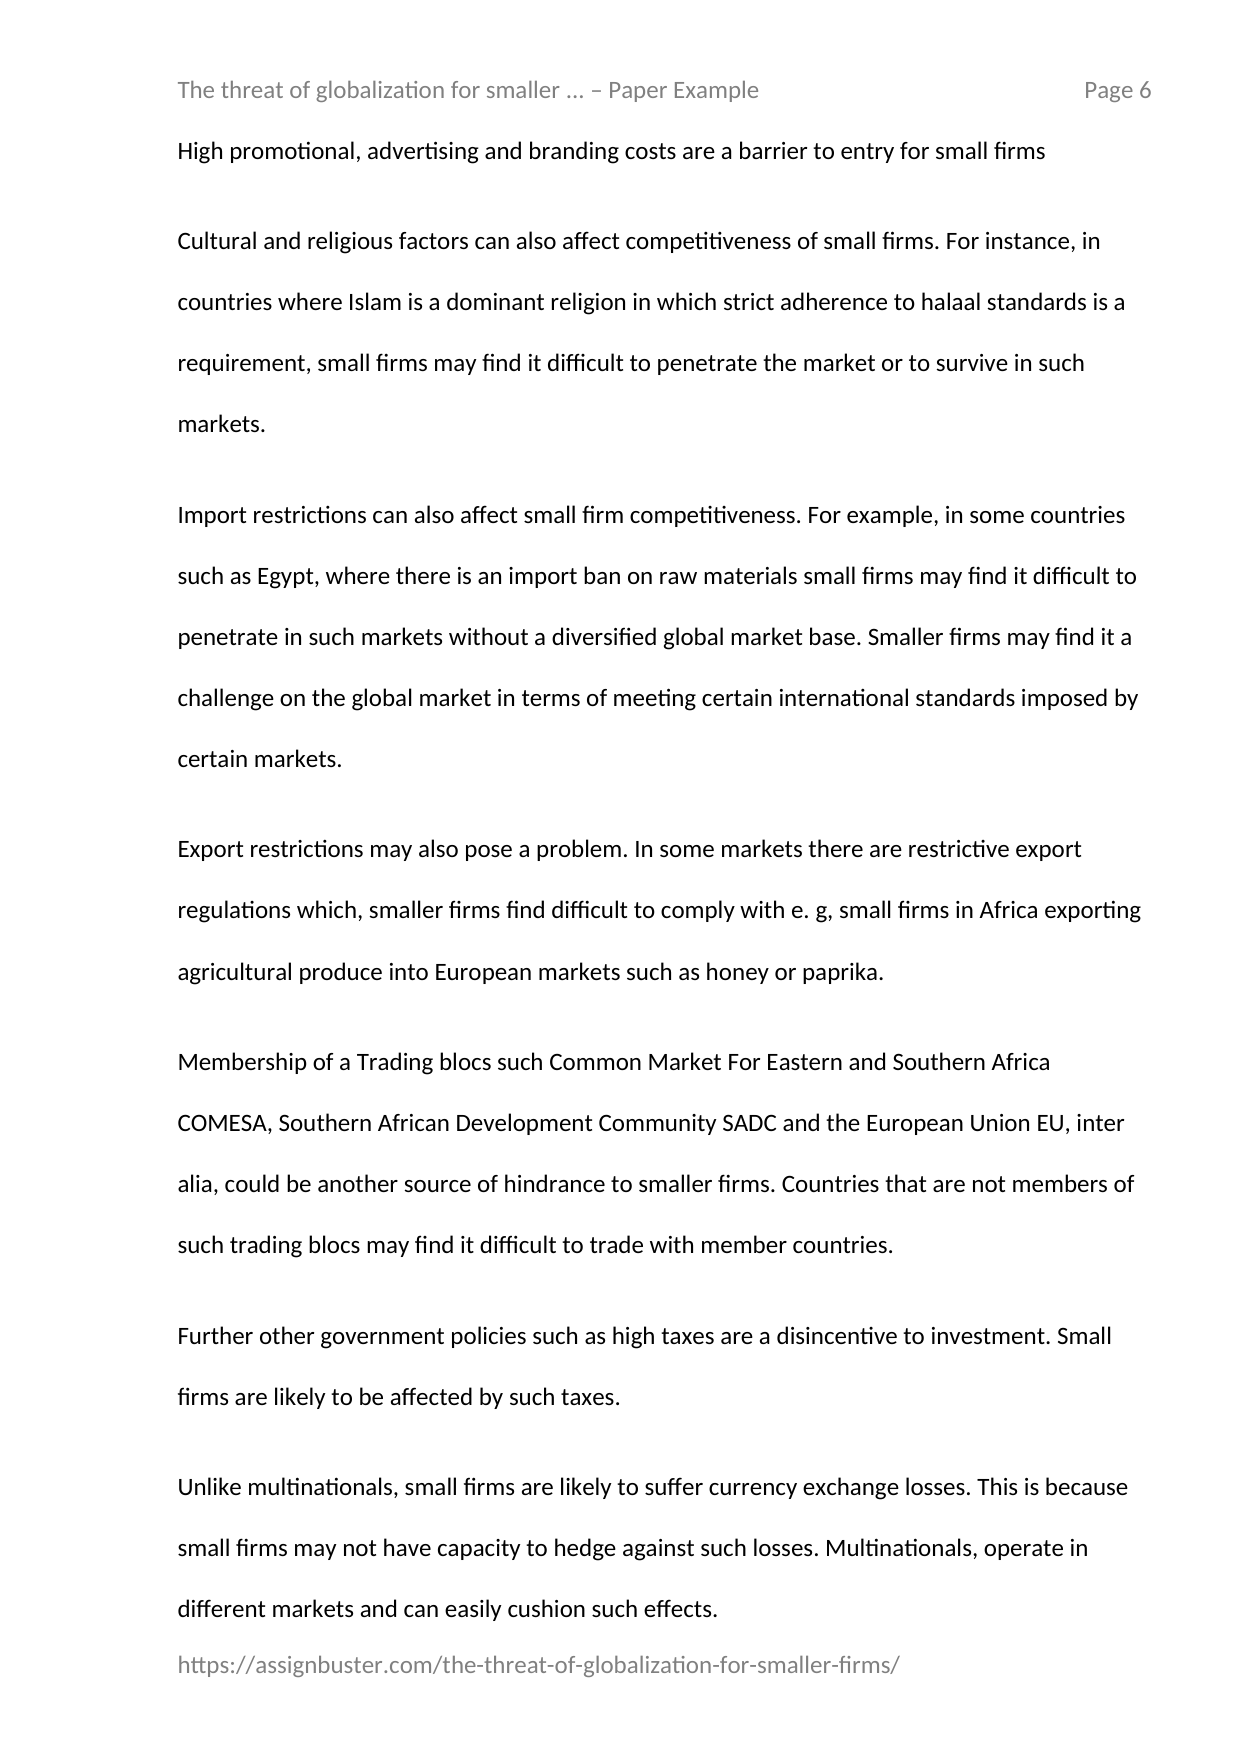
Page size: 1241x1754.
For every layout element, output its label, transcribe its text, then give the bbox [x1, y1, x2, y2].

text Export restrictions may also pose a problem. In some markets there are restrictive export regulations which, smaller firms find difficult to comply with e. g, small firms in Africa exporting agricultural produce into European markets such as honey or paprika. [177, 834, 1152, 986]
text Import restrictions can also affect small firm competitiveness. For example, in some countries such as Egypt, where there is an import ban on raw materials small firms may find it difficult to penetrate in such markets without a diversified global market base. Smaller firms may find it a challenge on the global market in terms of meeting certain international standards imposed by certain markets. [177, 499, 1152, 774]
text Unlike multinationals, small firms are likely to suffer currency exchange losses. This is because small firms may not have capacity to hedge against such losses. Multinationals, operate in different markets and can easily cushion such effects. [177, 1471, 1152, 1624]
text High promotional, advertising and branding costs are a barrier to entry for small firms [177, 135, 1152, 165]
text Further other government policies such as high taxes are a disincentive to investment. Small firms are likely to be affected by such taxes. [177, 1320, 1152, 1411]
text Cultural and religious factors can also affect competitiveness of small firms. For instance, in countries where Islam is a dominant religion in which strict adherence to halaal standards is a requirement, small firms may find it difficult to penetrate the market or to survive in such markets. [177, 225, 1152, 439]
text Membership of a Trading blocs such Common Market For Eastern and Southern Africa COMESA, Southern African Development Community SADC and the European Union EU, inter alia, could be another source of hindrance to smaller firms. Countries that are not members of such trading blocs may find it difficult to trade with member countries. [177, 1046, 1152, 1260]
